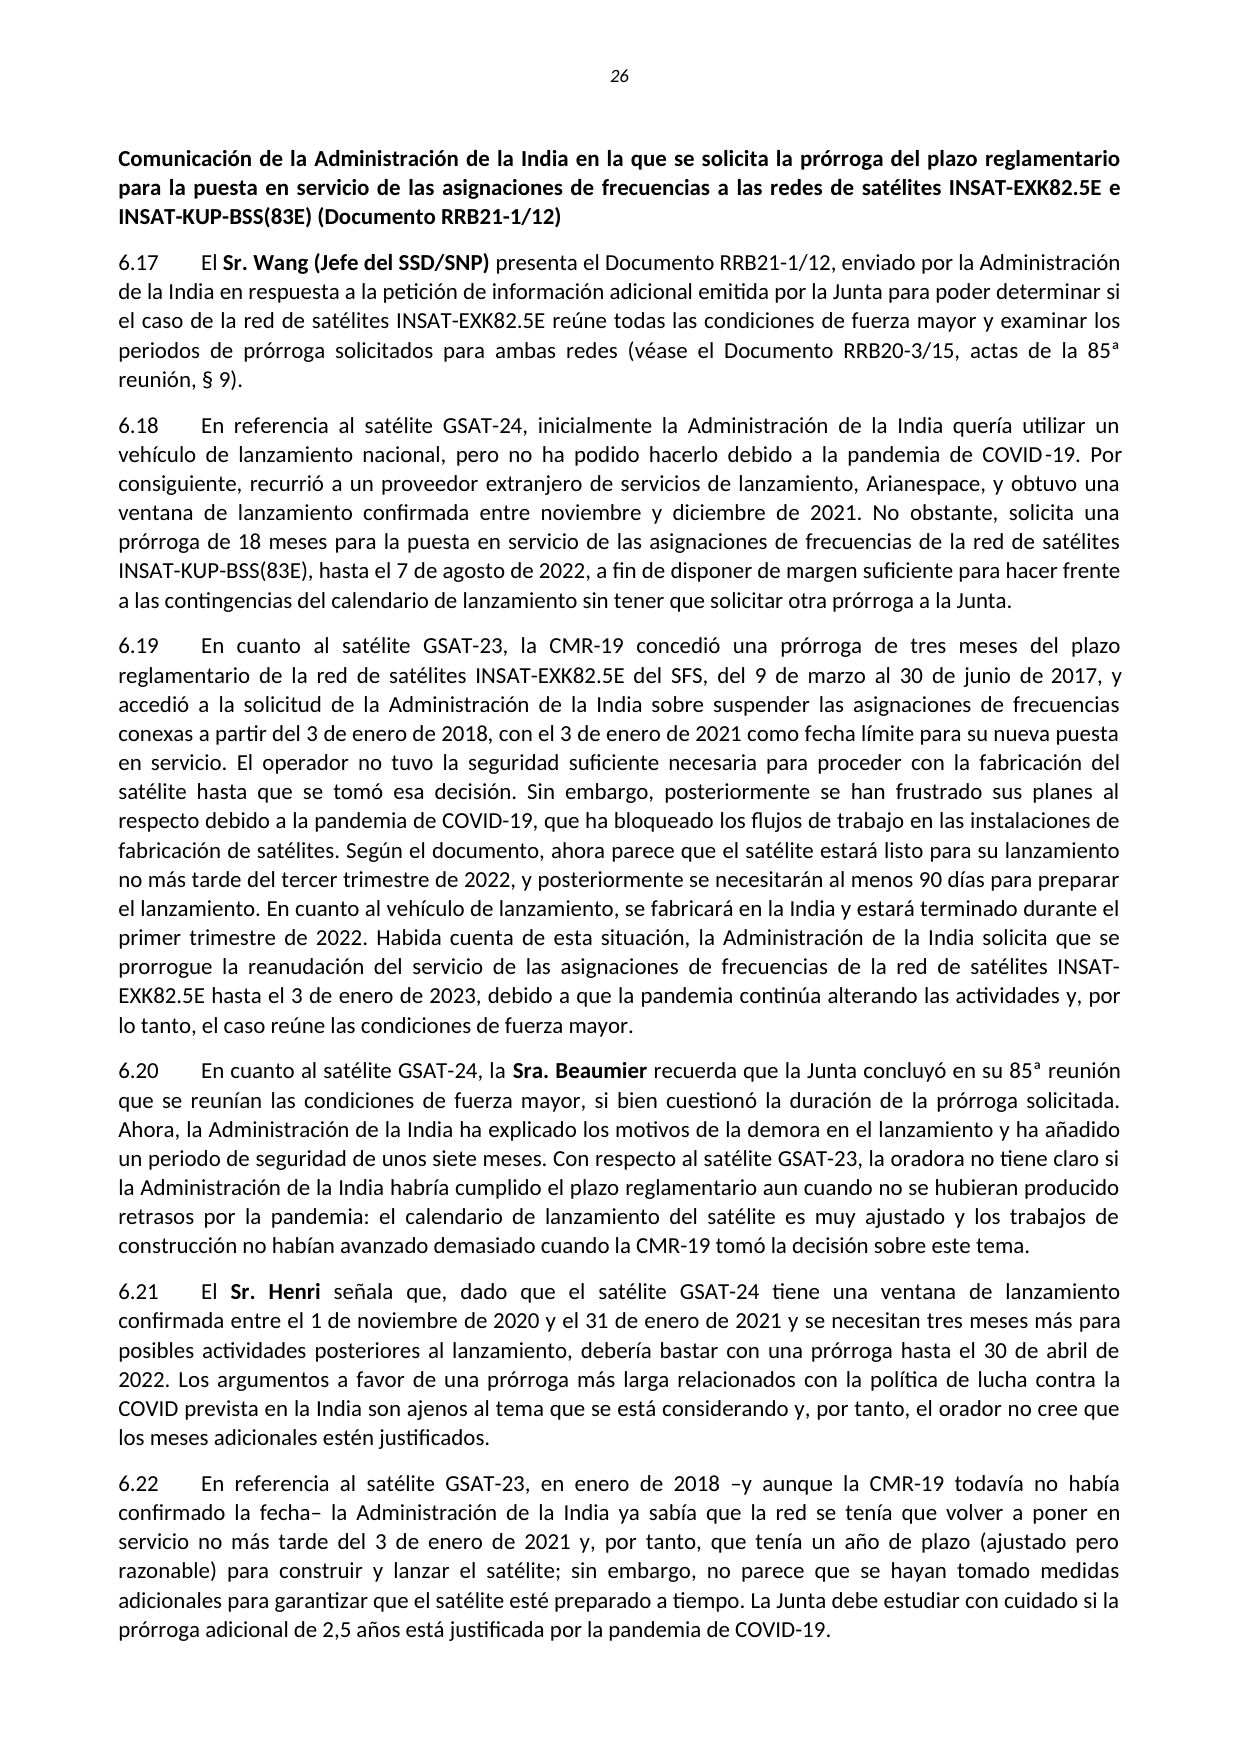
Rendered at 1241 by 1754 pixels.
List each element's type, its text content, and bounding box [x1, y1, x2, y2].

text 6.19 En cuanto al satélite GSAT-23, la CMR-19 concedió una prórroga de tres meses del plazo reglamentario de la red de satélites INSAT-EXK82.5E del SFS, del 9 de marzo al 30 de junio de 2017, y accedió a la solicitud de la Administración de la India sobre suspender las asignaciones de frecuencias conexas a partir del 3 de enero de 2018, con el 3 de enero de 2021 como fecha límite para su nueva puesta en servicio. El operador no tuvo la seguridad suficiente necesaria para proceder con la fabricación del satélite hasta que se tomó esa decisión. Sin embargo, posteriormente se han frustrado sus planes al respecto debido a la pandemia de COVID-19, que ha bloqueado los flujos de trabajo en las instalaciones de fabricación de satélites. Según el documento, ahora parece que el satélite estará listo para su lanzamiento no más tarde del tercer trimestre de 2022, y posteriormente se necesitarán al menos 90 días para preparar el lanzamiento. En cuanto al vehículo de lanzamiento, se fabricará en la India y estará terminado durante el primer trimestre de 2022. Habida cuenta de esta situación, la Administración de la India solicita que se prorrogue la reanudación del servicio de las asignaciones de frecuencias de la red de satélites INSAT-EXK82.5E hasta el 3 de enero de 2023, debido a que la pandemia continúa alterando las actividades y, por lo tanto, el caso reúne las condiciones de fuerza mayor. [118, 631, 1122, 1039]
text 6.17 El Sr. Wang (Jefe del SSD/SNP) presenta el Documento RRB21-1/12, enviado por la Administración de la India en respuesta a la petición de información adicional emitida por la Junta para poder determinar si el caso de la red de satélites INSAT-EXK82.5E reúne todas las condiciones de fuerza mayor y examinar los periodos de prórroga solicitados para ambas redes (véase el Documento RRB20-3/15, actas de la 85ª reunión, § 9). [118, 247, 1122, 393]
text 6.21 El Sr. Henri señala que, dado que el satélite GSAT-24 tiene una ventana de lanzamiento confirmada entre el 1 de noviembre de 2020 y el 31 de enero de 2021 y se necesitan tres meses más para posibles actividades posteriores al lanzamiento, debería bastar con una prórroga hasta el 30 de abril de 2022. Los argumentos a favor de una prórroga más larga relacionados con la política de lucha contra la COVID prevista en la India son ajenos al tema que se está considerando y, por tanto, el orador no cree que los meses adicionales estén justificados. [118, 1276, 1122, 1451]
text 6.20 En cuanto al satélite GSAT-24, la Sra. Beaumier recuerda que la Junta concluyó en su 85ª reunión que se reunían las condiciones de fuerza mayor, si bien cuestionó la duración de la prórroga solicitada. Ahora, la Administración de la India ha explicado los motivos de la demora en el lanzamiento y ha añadido un periodo de seguridad de unos siete meses. Con respecto al satélite GSAT-23, la oradora no tiene claro si la Administración de la India habría cumplido el plazo reglamentario aun cuando no se hubieran producido retrasos por la pandemia: el calendario de lanzamiento del satélite es muy ajustado y los trabajos de construcción no habían avanzado demasiado cuando la CMR-19 tomó la decisión sobre este tema. [118, 1056, 1122, 1260]
subtitle Comunicación de la Administración de la India en la que se solicita la prórroga del plazo reglamentario para la puesta en servicio de las asignaciones de frecuencias a las redes de satélites INSAT-EXK82.5E e INSAT-KUP-BSS(83E) (Documento RRB21-1/12) [118, 143, 1122, 231]
text 6.18 En referencia al satélite GSAT-24, inicialmente la Administración de la India quería utilizar un vehículo de lanzamiento nacional, pero no ha podido hacerlo debido a la pandemia de COVID-19. Por consiguiente, recurrió a un proveedor extranjero de servicios de lanzamiento, Arianespace, y obtuvo una ventana de lanzamiento confirmada entre noviembre y diciembre de 2021. No obstante, solicita una prórroga de 18 meses para la puesta en servicio de las asignaciones de frecuencias de la red de satélites INSAT-KUP-BSS(83E), hasta el 7 de agosto de 2022, a fin de disponer de margen suficiente para hacer frente a las contingencias del calendario de lanzamiento sin tener que solicitar otra prórroga a la Junta. [118, 410, 1122, 614]
text 6.22 En referencia al satélite GSAT-23, en enero de 2018 –y aunque la CMR-19 todavía no había confirmado la fecha– la Administración de la India ya sabía que la red se tenía que volver a poner en servicio no más tarde del 3 de enero de 2021 y, por tanto, que tenía un año de plazo (ajustado pero razonable) para construir y lanzar el satélite; sin embargo, no parece que se hayan tomado medidas adicionales para garantizar que el satélite esté preparado a tiempo. La Junta debe estudiar con cuidado si la prórroga adicional de 2,5 años está justificada por la pandemia de COVID-19. [118, 1468, 1122, 1643]
